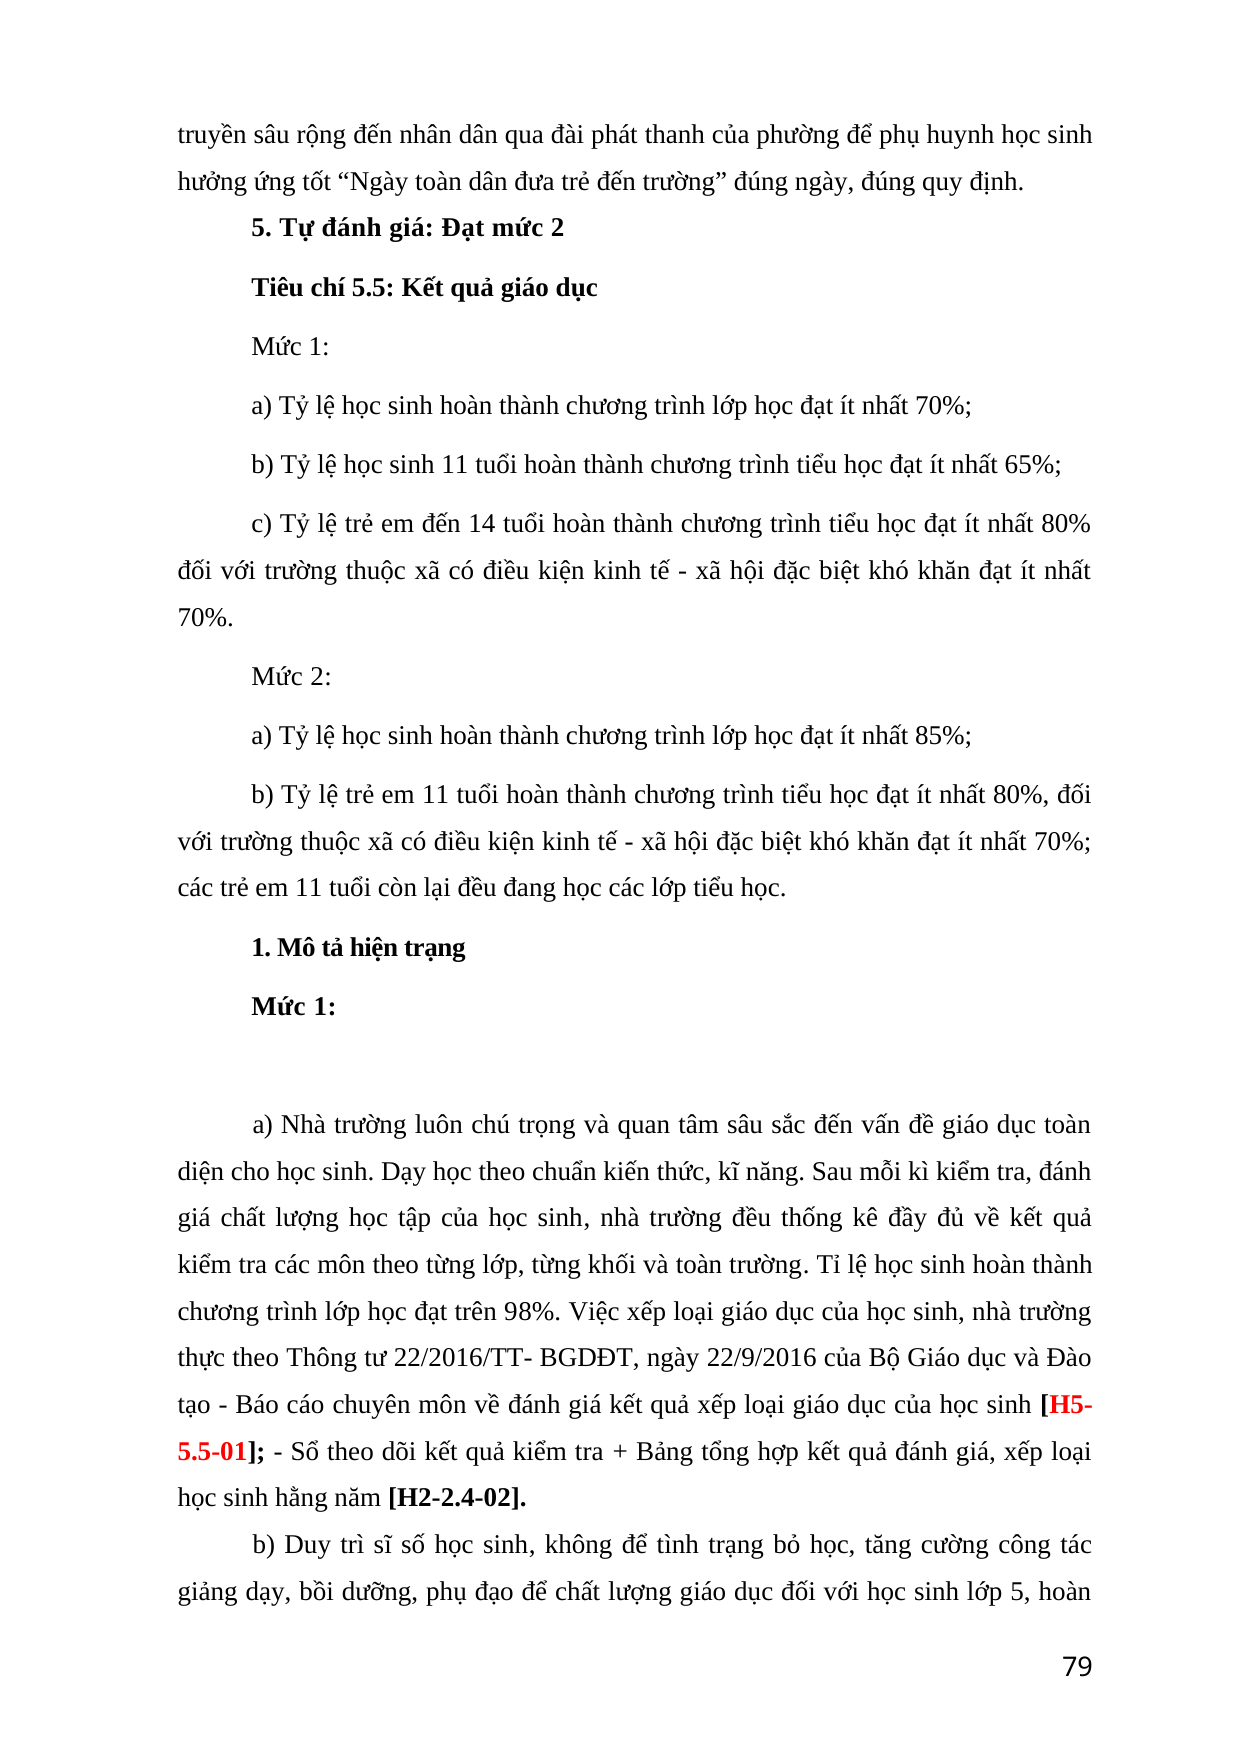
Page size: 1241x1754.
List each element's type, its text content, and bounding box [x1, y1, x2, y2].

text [177, 1528, 1093, 1606]
text b) Tỷ lệ trẻ em 11 tuổi hoàn thành chương trình tiểu học đạt ít nhất 80%, đối với trường thuộc xã có điều kiện kinh tế - xã hội đặc biệt khó khăn đạt ít nhất 70%; các trẻ em 11 tuổi còn lại đều đang học các lớp tiểu học. [177, 778, 1093, 903]
text Tiêu chí 5.5: Kết quả giáo dục [177, 271, 1093, 302]
text Mức 1: [177, 990, 1093, 1021]
text b) Tỷ lệ học sinh 11 tuổi hoàn thành chương trình tiểu học đạt ít nhất 65%; [177, 448, 1093, 479]
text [177, 118, 1093, 196]
text Mức 1: [177, 330, 1093, 361]
text a) Tỷ lệ học sinh hoàn thành chương trình lớp học đạt ít nhất 70%; [177, 389, 1093, 420]
text Mức 2: [177, 660, 1093, 691]
text a) Nhà trường luôn chú trọng và quan tâm sâu sắc đến vấn đề giáo dục toàn diện cho học sinh. Dạy học theo chuẩn kiến thức, kĩ năng. Sau mỗi kì kiểm tra, đánh giá chất lượng học tập của học sinh, nhà trường đều thống kê đầy đủ về kết quả kiểm tra các môn theo từng lớp, từng khối và toàn trường. Tỉ lệ học sinh hoàn thành chương trình lớp học đạt trên 98%. Việc xếp loại giáo dục của học sinh, nhà trường thực theo Thông tư 22/2016/TT- BGDĐT, ngày 22/9/2016 của Bộ Giáo dục và Đào tạo - Báo cáo chuyên môn về đánh giá kết quả xếp loại giáo dục của học sinh [H5-5.5-01]; - Sổ theo dõi kết quả kiểm tra + Bảng tổng hợp kết quả đánh giá, xếp loại học sinh hằng năm [H2-2.4-02]. [177, 1108, 1093, 1513]
text c) Tỷ lệ trẻ em đến 14 tuổi hoàn thành chương trình tiểu học đạt ít nhất 80% đối với trường thuộc xã có điều kiện kinh tế - xã hội đặc biệt khó khăn đạt ít nhất 70%. [177, 507, 1093, 632]
text 1. Mô tả hiện trạng [177, 931, 1093, 962]
text a) Tỷ lệ học sinh hoàn thành chương trình lớp học đạt ít nhất 85%; [177, 719, 1093, 750]
text 5. Tự đánh giá: Đạt mức 2 [177, 211, 1093, 243]
